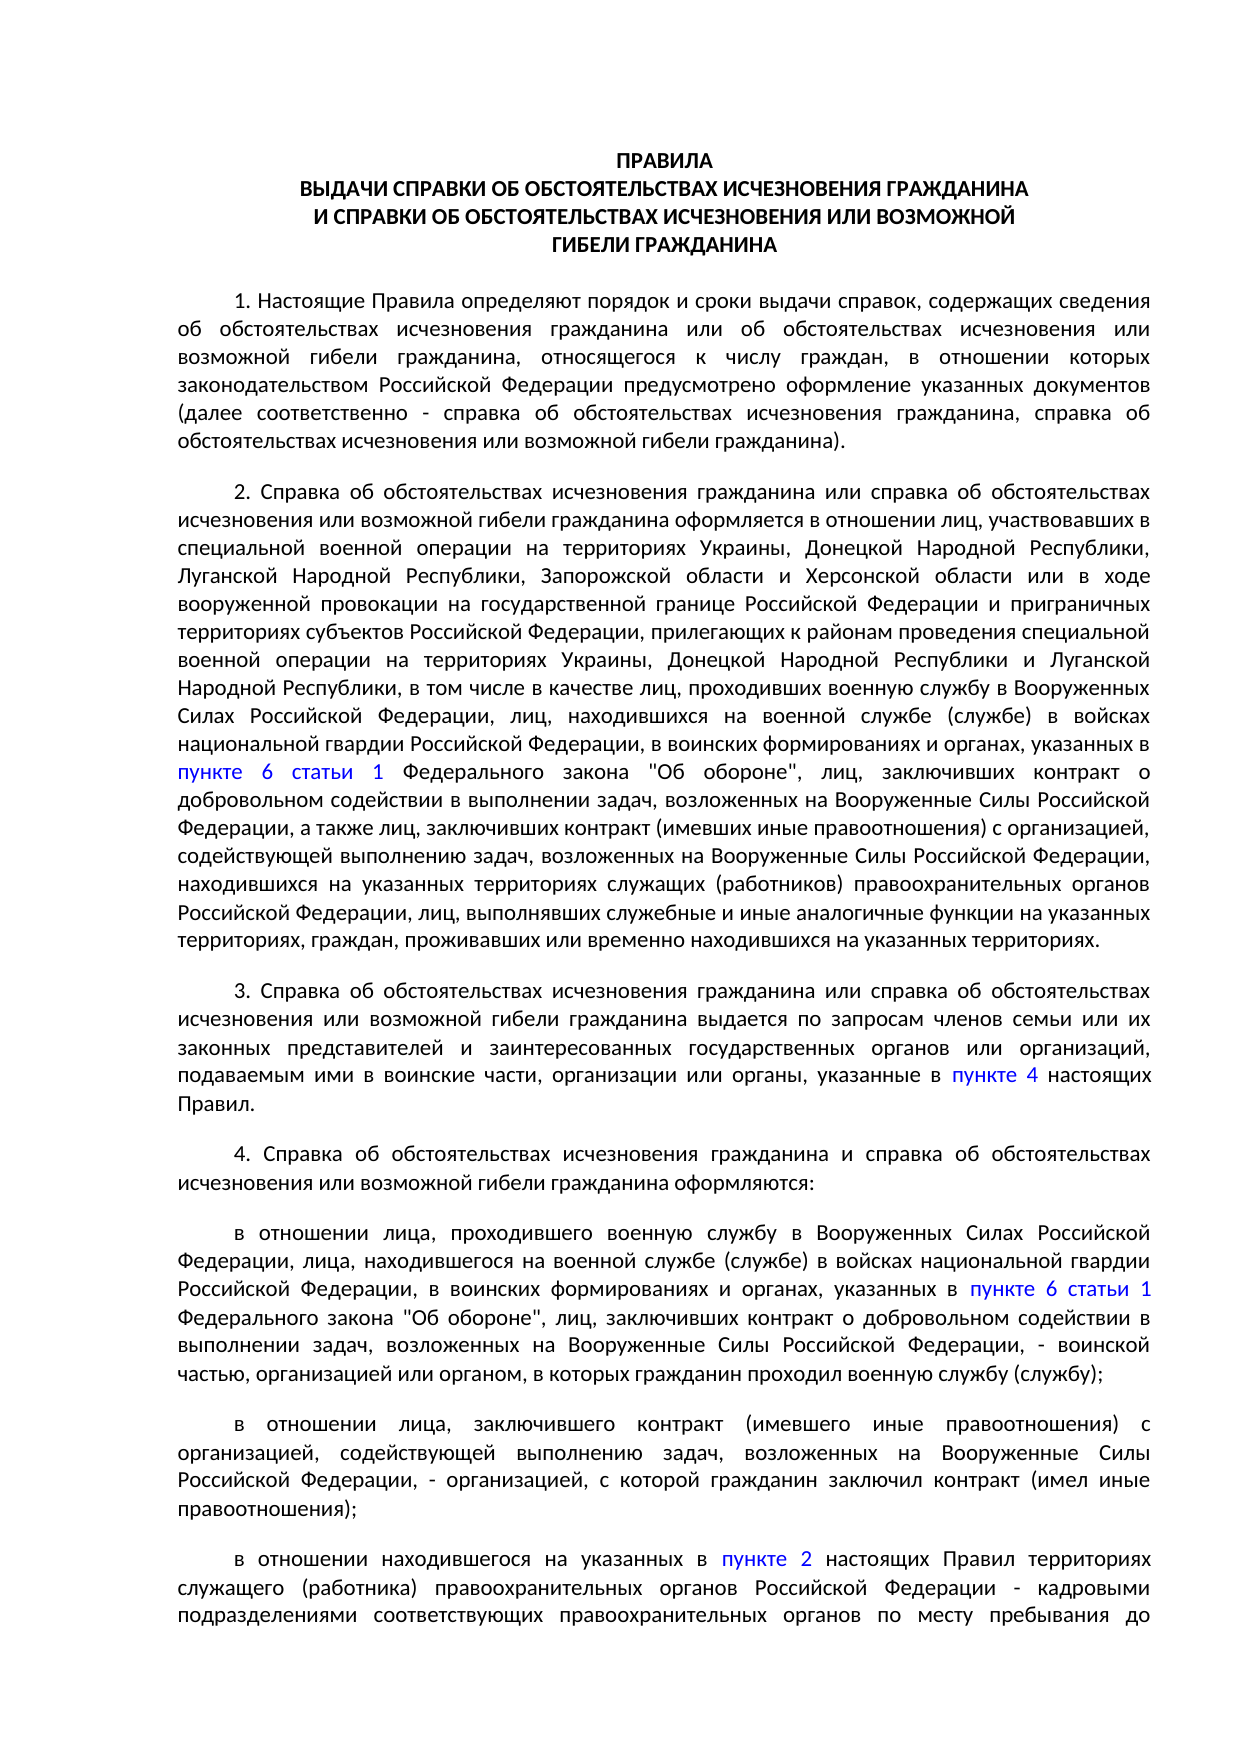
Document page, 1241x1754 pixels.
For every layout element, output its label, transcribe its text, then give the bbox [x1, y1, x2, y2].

title ВЫДАЧИ СПРАВКИ ОБ ОБСТОЯТЕЛЬСТВАХ ИСЧЕЗНОВЕНИЯ ГРАЖДАНИНА [177, 174, 1152, 202]
title ПРАВИЛА [177, 146, 1152, 174]
title ГИБЕЛИ ГРАЖДАНИНА [177, 230, 1152, 258]
text 4. Справка об обстоятельствах исчезновения гражданина и справка об обстоятельствах исчезновения или возможной гибели гражданина оформляются: [177, 1139, 1152, 1196]
text в отношении лица, заключившего контракт (имевшего иные правоотношения) с организацией, содействующей выполнению задач, возложенных на Вооруженные Силы Российской Федерации, - организацией, с которой гражданин заключил контракт (имел иные правоотношения); [177, 1409, 1152, 1522]
title И СПРАВКИ ОБ ОБСТОЯТЕЛЬСТВАХ ИСЧЕЗНОВЕНИЯ ИЛИ ВОЗМОЖНОЙ [177, 202, 1152, 230]
text 2. Справка об обстоятельствах исчезновения гражданина или справка об обстоятельствах исчезновения или возможной гибели гражданина оформляется в отношении лиц, участвовавших в специальной военной операции на территориях Украины, Донецкой Народной Республики, Луганской Народной Республики, Запорожской области и Херсонской области или в ходе вооруженной провокации на государственной границе Российской Федерации и приграничных территориях субъектов Российской Федерации, прилегающих к районам проведения специальной военной операции на территориях Украины, Донецкой Народной Республики и Луганской Народной Республики, в том числе в качестве лиц, проходивших военную службу в Вооруженных Силах Российской Федерации, лиц, находившихся на военной службе (службе) в войсках национальной гвардии Российской Федерации, в воинских формированиях и органах, указанных в пункте 6 статьи 1 Федерального закона "Об обороне", лиц, заключивших контракт о добровольном содействии в выполнении задач, возложенных на Вооруженные Силы Российской Федерации, а также лиц, заключивших контракт (имевших иные правоотношения) с организацией, содействующей выполнению задач, возложенных на Вооруженные Силы Российской Федерации, находившихся на указанных территориях служащих (работников) правоохранительных органов Российской Федерации, лиц, выполнявших служебные и иные аналогичные функции на указанных территориях, граждан, проживавших или временно находившихся на указанных территориях. [177, 477, 1152, 954]
text 1. Настоящие Правила определяют порядок и сроки выдачи справок, содержащих сведения об обстоятельствах исчезновения гражданина или об обстоятельствах исчезновения или возможной гибели гражданина, относящегося к числу граждан, в отношении которых законодательством Российской Федерации предусмотрено оформление указанных документов (далее соответственно - справка об обстоятельствах исчезновения гражданина, справка об обстоятельствах исчезновения или возможной гибели гражданина). [177, 286, 1152, 454]
text в отношении лица, проходившего военную службу в Вооруженных Силах Российской Федерации, лица, находившегося на военной службе (службе) в войсках национальной гвардии Российской Федерации, в воинских формированиях и органах, указанных в пункте 6 статьи 1 Федерального закона "Об обороне", лиц, заключивших контракт о добровольном содействии в выполнении задач, возложенных на Вооруженные Силы Российской Федерации, - воинской частью, организацией или органом, в которых гражданин проходил военную службу (службу); [177, 1218, 1152, 1387]
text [177, 1544, 1152, 1629]
text 3. Справка об обстоятельствах исчезновения гражданина или справка об обстоятельствах исчезновения или возможной гибели гражданина выдается по запросам членов семьи или их законных представителей и заинтересованных государственных органов или организаций, подаваемым ими в воинские части, организации или органы, указанные в пункте 4 настоящих Правил. [177, 977, 1152, 1117]
